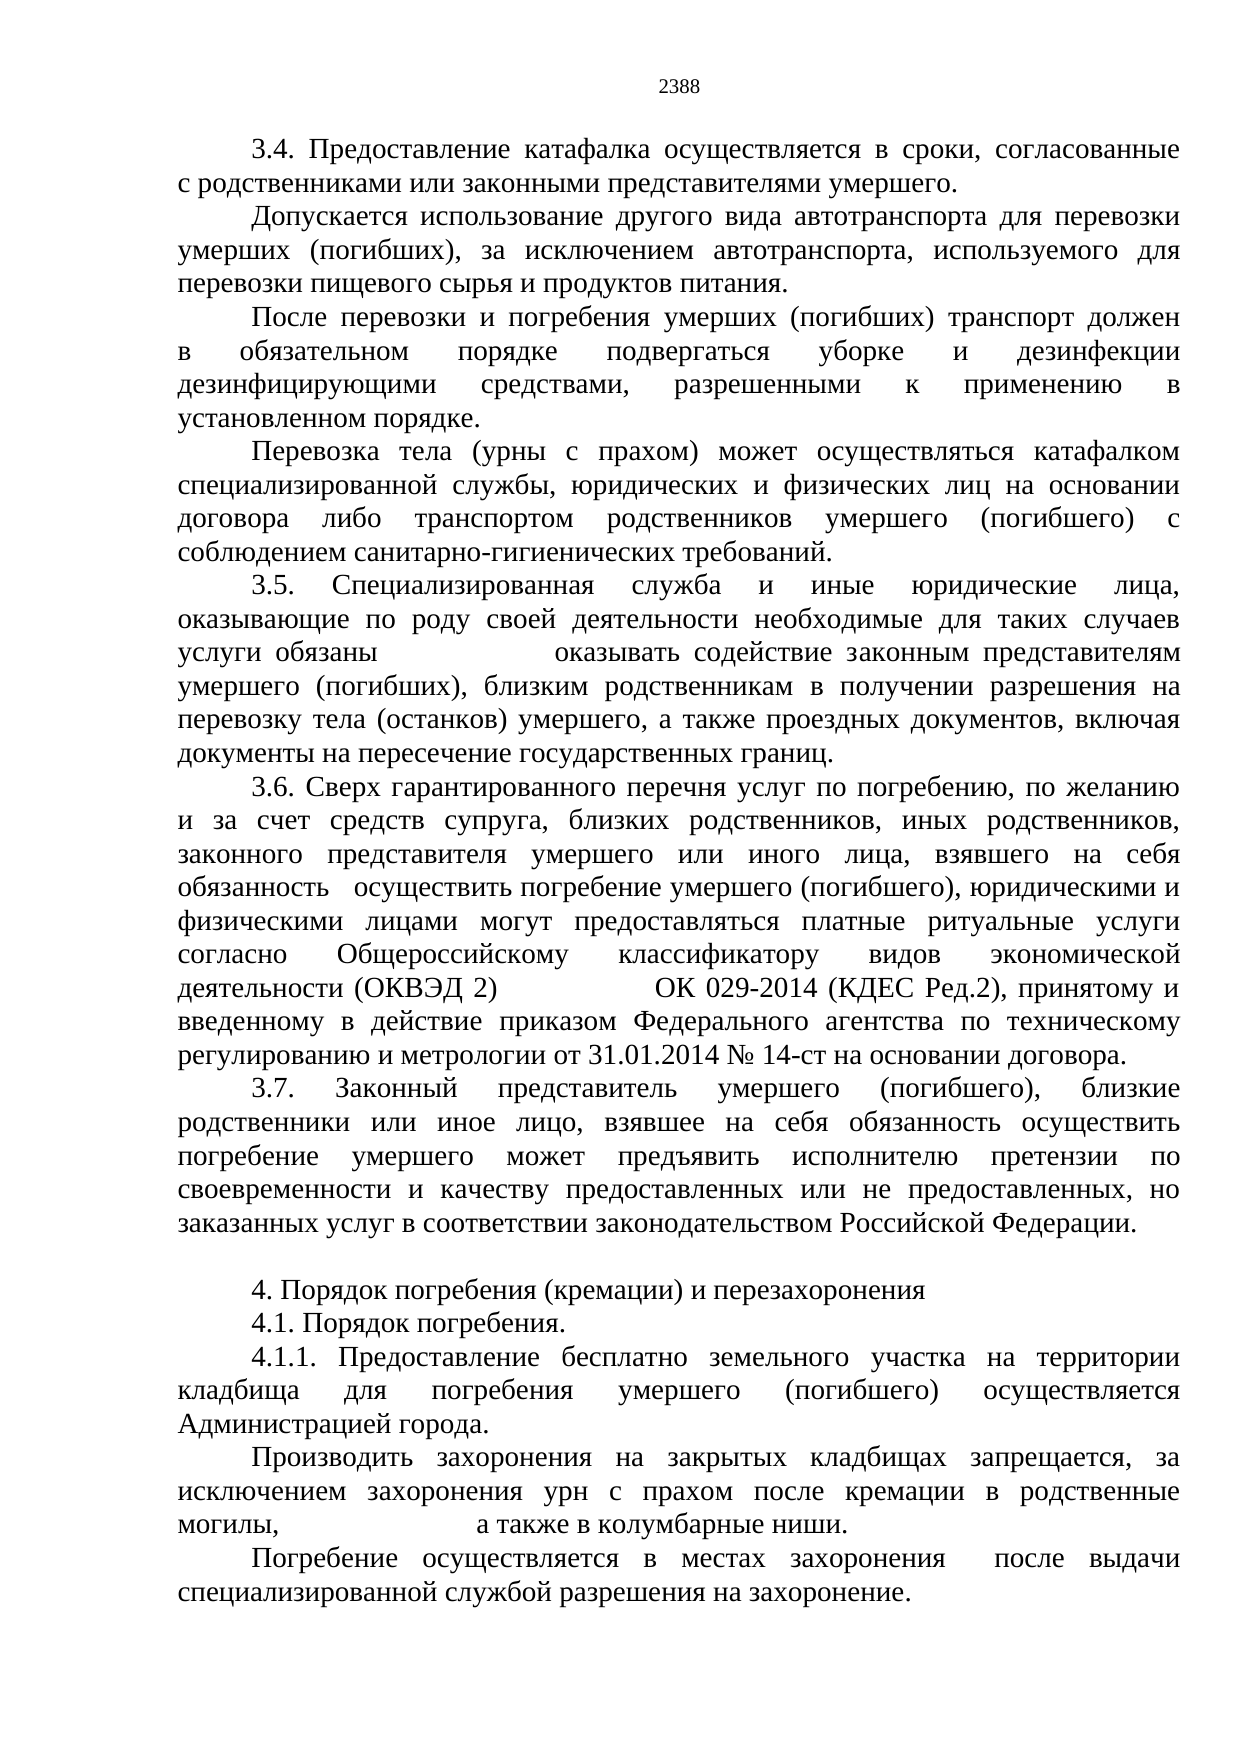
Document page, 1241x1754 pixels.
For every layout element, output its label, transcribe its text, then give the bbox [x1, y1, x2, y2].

text 3.4. Предоставление катафалка осуществляется в сроки, согласованные с родственниками или законными представителями умершего. [177, 131, 1181, 198]
text 3.6. Сверх гарантированного перечня услуг по погребению, по желанию и за счет средств супруга, близких родственников, иных родственников, законного представителя умершего или иного лица, взявшего на себя обязанность осуществить погребение умершего (погибшего), юридическими и физическими лицами могут предоставляться платные ритуальные услуги согласно Общероссийскому классификатору видов экономической деятельности (ОКВЭД 2) ОК 029-2014 (КДЕС Ред.2), принятому и введенному в действие приказом Федерального агентства по техническому регулированию и метрологии от 31.01.2014 № 14-ст на основании договора. [177, 769, 1181, 1071]
text 4. Порядок погребения (кремации) и перезахоронения [177, 1272, 1181, 1305]
text Производить захоронения на закрытых кладбищах запрещается, за исключением захоронения урн с прахом после кремации в родственные могилы, а также в колумбарные ниши. [177, 1439, 1181, 1540]
text 3.5. Специализированная служба и иные юридические лица, оказывающие по роду своей деятельности необходимые для таких случаев услуги обязаны оказывать содействие законным представителям умершего (погибших), близким родственникам в получении разрешения на перевозку тела (останков) умершего, а также проездных документов, включая документы на пересечение государственных границ. [177, 567, 1181, 769]
text Допускается использование другого вида автотранспорта для перевозки умерших (погибших), за исключением автотранспорта, используемого для перевозки пищевого сырья и продуктов питания. [177, 198, 1181, 299]
text 4.1.1. Предоставление бесплатно земельного участка на территории кладбища для погребения умершего (погибшего) осуществляется Администрацией города. [177, 1339, 1181, 1439]
text После перевозки и погребения умерших (погибших) транспорт должен в обязательном порядке подвергаться уборке и дезинфекции дезинфицирующими средствами, разрешенными к применению в установленном порядке. [177, 299, 1181, 433]
text Погребение осуществляется в местах захоронения после выдачи специализированной службой разрешения на захоронение. [177, 1540, 1181, 1607]
text Перевозка тела (урны с прахом) может осуществляться катафалком специализированной службы, юридических и физических лиц на основании договора либо транспортом родственников умершего (погибшего) с соблюдением санитарно-гигиенических требований. [177, 433, 1181, 567]
text 4.1. Порядок погребения. [177, 1305, 1181, 1339]
text 3.7. Законный представитель умершего (погибшего), близкие родственники или иное лицо, взявшее на себя обязанность осуществить погребение умершего может предъявить исполнителю претензии по своевременности и качеству предоставленных или не предоставленных, но заказанных услуг в соответствии законодательством Российской Федерации. [177, 1071, 1181, 1238]
